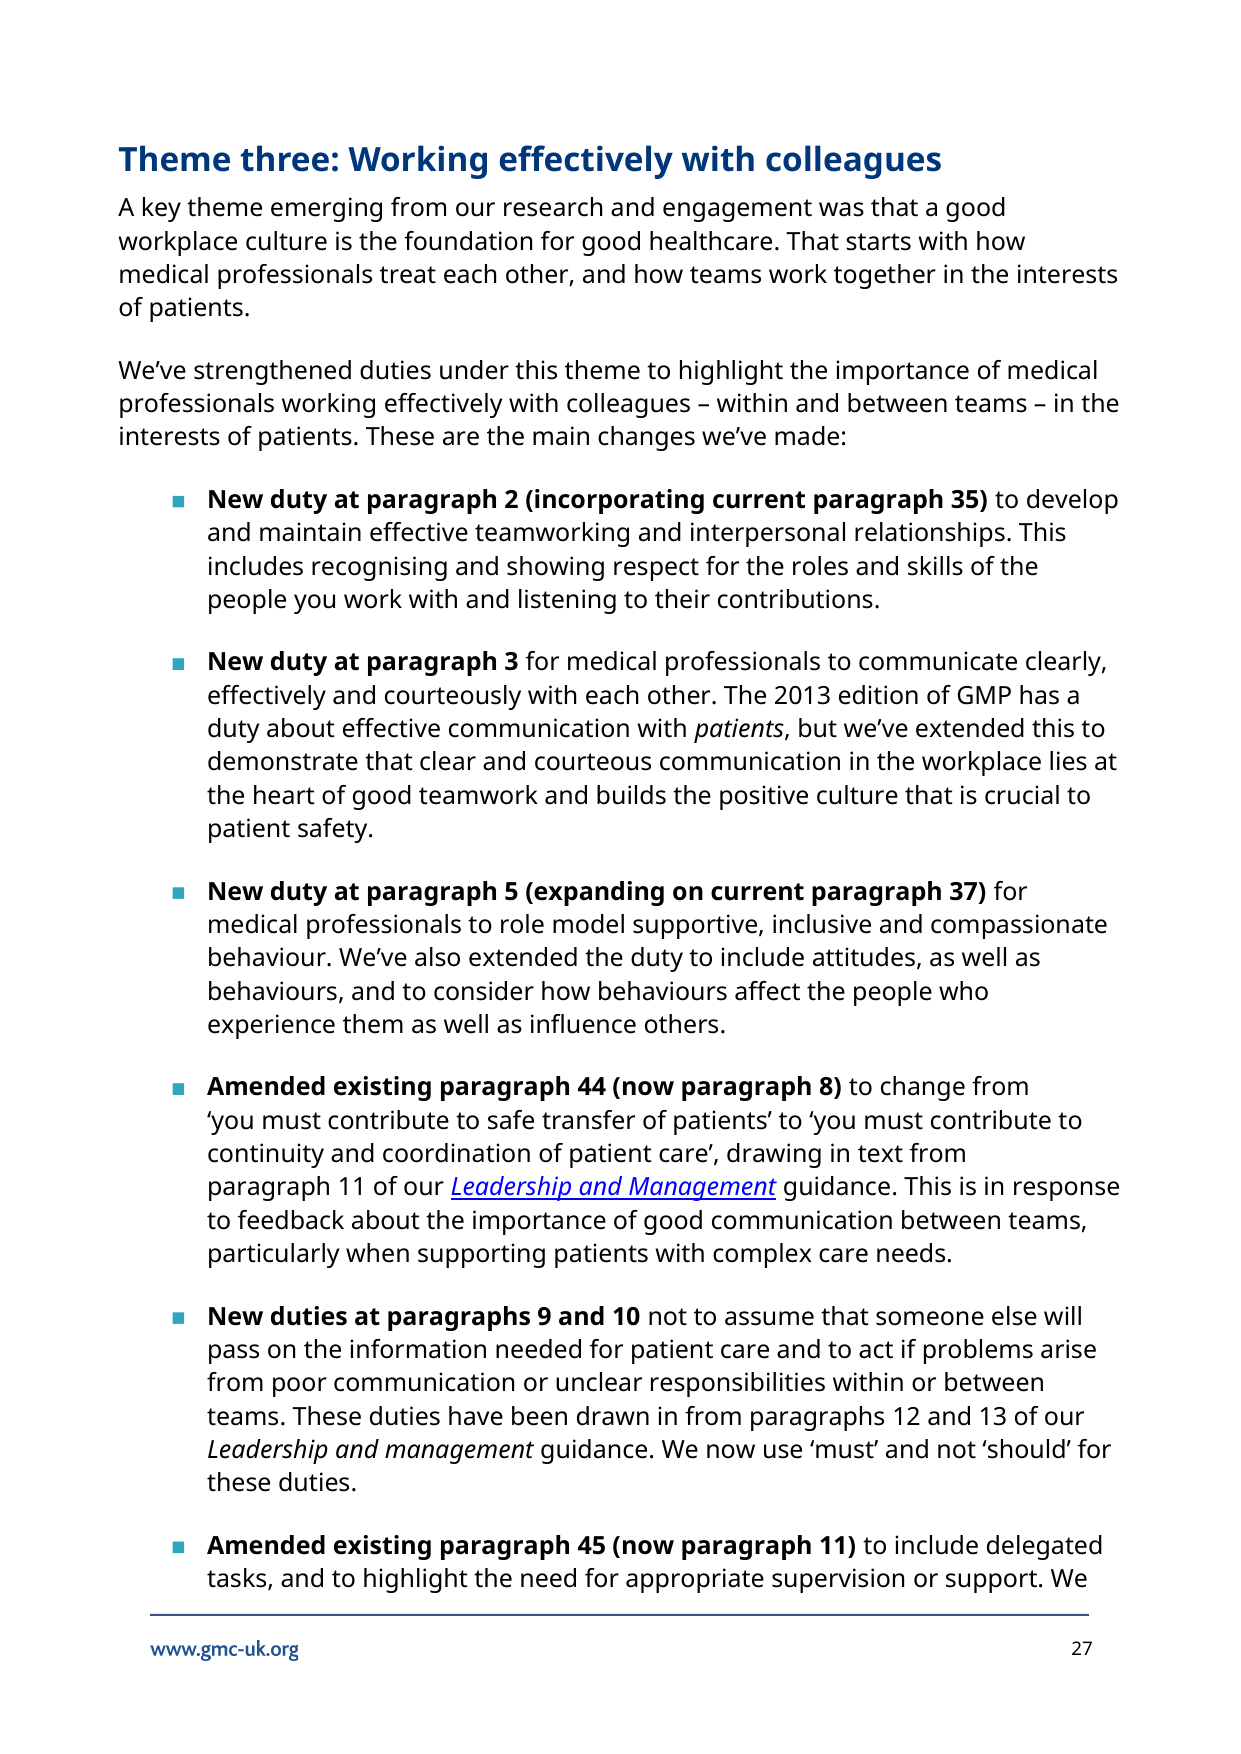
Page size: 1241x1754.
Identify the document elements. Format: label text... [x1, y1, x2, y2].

list New duties at paragraphs 9 and 10 not to assume that someone else will pass on the information needed for patient care and to act if problems arise from poor communication or unclear responsibilities within or between teams. These duties have been drawn in from paragraphs 12 and 13 of our Leadership and management guidance. We now use ‘must’ and not ‘should’ for these duties. [171, 1298, 1122, 1498]
list New duty at paragraph 3 for medical professionals to communicate clearly, effectively and courteously with each other. The 2013 edition of GMP has a duty about effective communication with patients, but we’ve extended this to demonstrate that clear and courteous communication in the workplace lies at the heart of good teamwork and builds the positive culture that is crucial to patient safety. [171, 644, 1122, 844]
list Amended existing paragraph 44 (now paragraph 8) to change from ‘you must contribute to safe transfer of patients’ to ‘you must contribute to continuity and coordination of patient care’, drawing in text from paragraph 11 of our Leadership and Management guidance. This is in response to feedback about the importance of good communication between teams, particularly when supporting patients with complex care needs. [171, 1069, 1122, 1269]
text A key theme emerging from our research and engagement was that a good workplace culture is the foundation for good healthcare. That starts with how medical professionals treat each other, and how teams work together in the interests of patients. [118, 190, 1122, 323]
subtitle Theme three: Working effectively with colleagues [118, 138, 1122, 179]
list New duty at paragraph 2 (incorporating current paragraph 35) to develop and maintain effective teamworking and interpersonal relationships. This includes recognising and showing respect for the roles and skills of the people you work with and listening to their contributions. [171, 482, 1122, 615]
picture [150, 1640, 299, 1661]
text We’ve strengthened duties under this theme to highlight the importance of medical professionals working effectively with colleagues – within and between teams – in the interests of patients. These are the main changes we’ve made: [118, 352, 1122, 452]
list New duty at paragraph 5 (expanding on current paragraph 37) for medical professionals to role model supportive, inclusive and compassionate behaviour. We’ve also extended the duty to include attitudes, as well as behaviours, and to consider how behaviours affect the people who experience them as well as influence others. [171, 873, 1122, 1040]
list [171, 1527, 1122, 1594]
